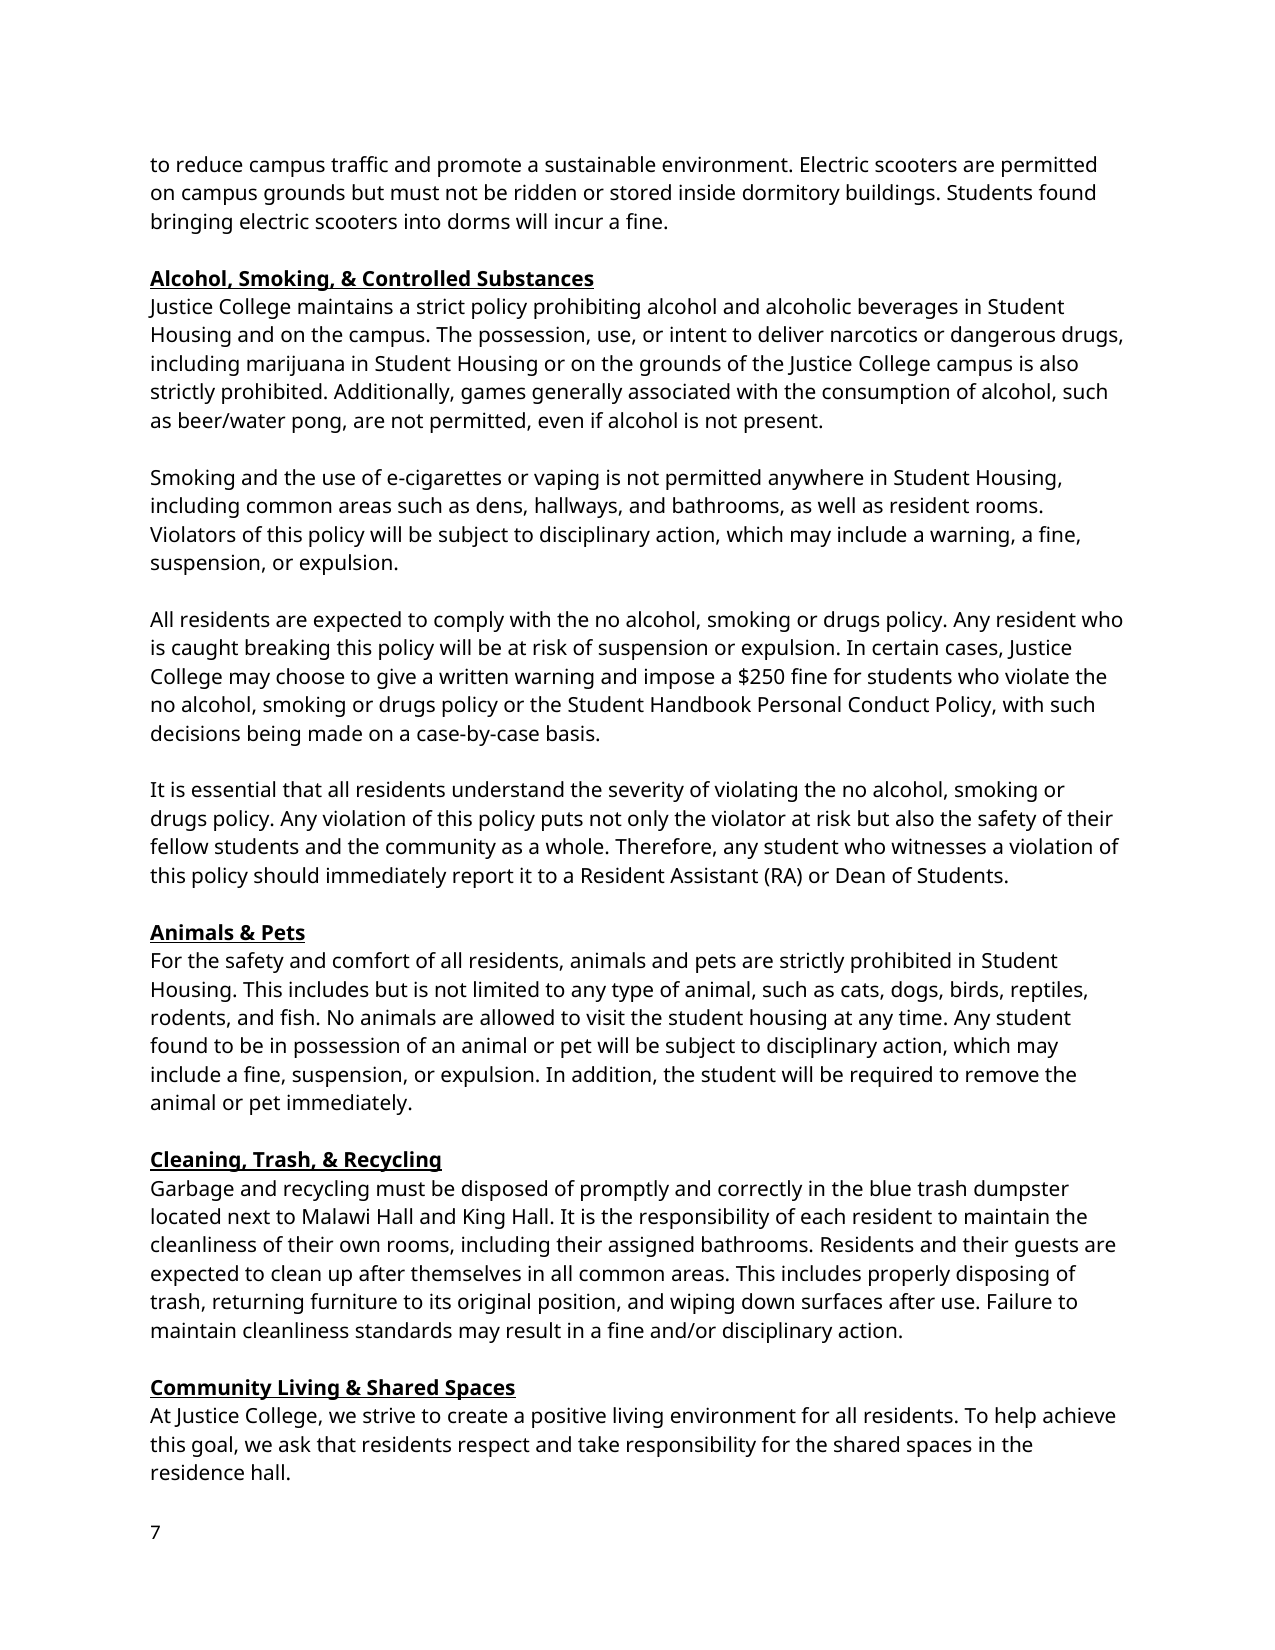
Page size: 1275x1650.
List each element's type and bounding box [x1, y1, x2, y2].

text [150, 150, 1125, 1401]
text [150, 1401, 1125, 1487]
